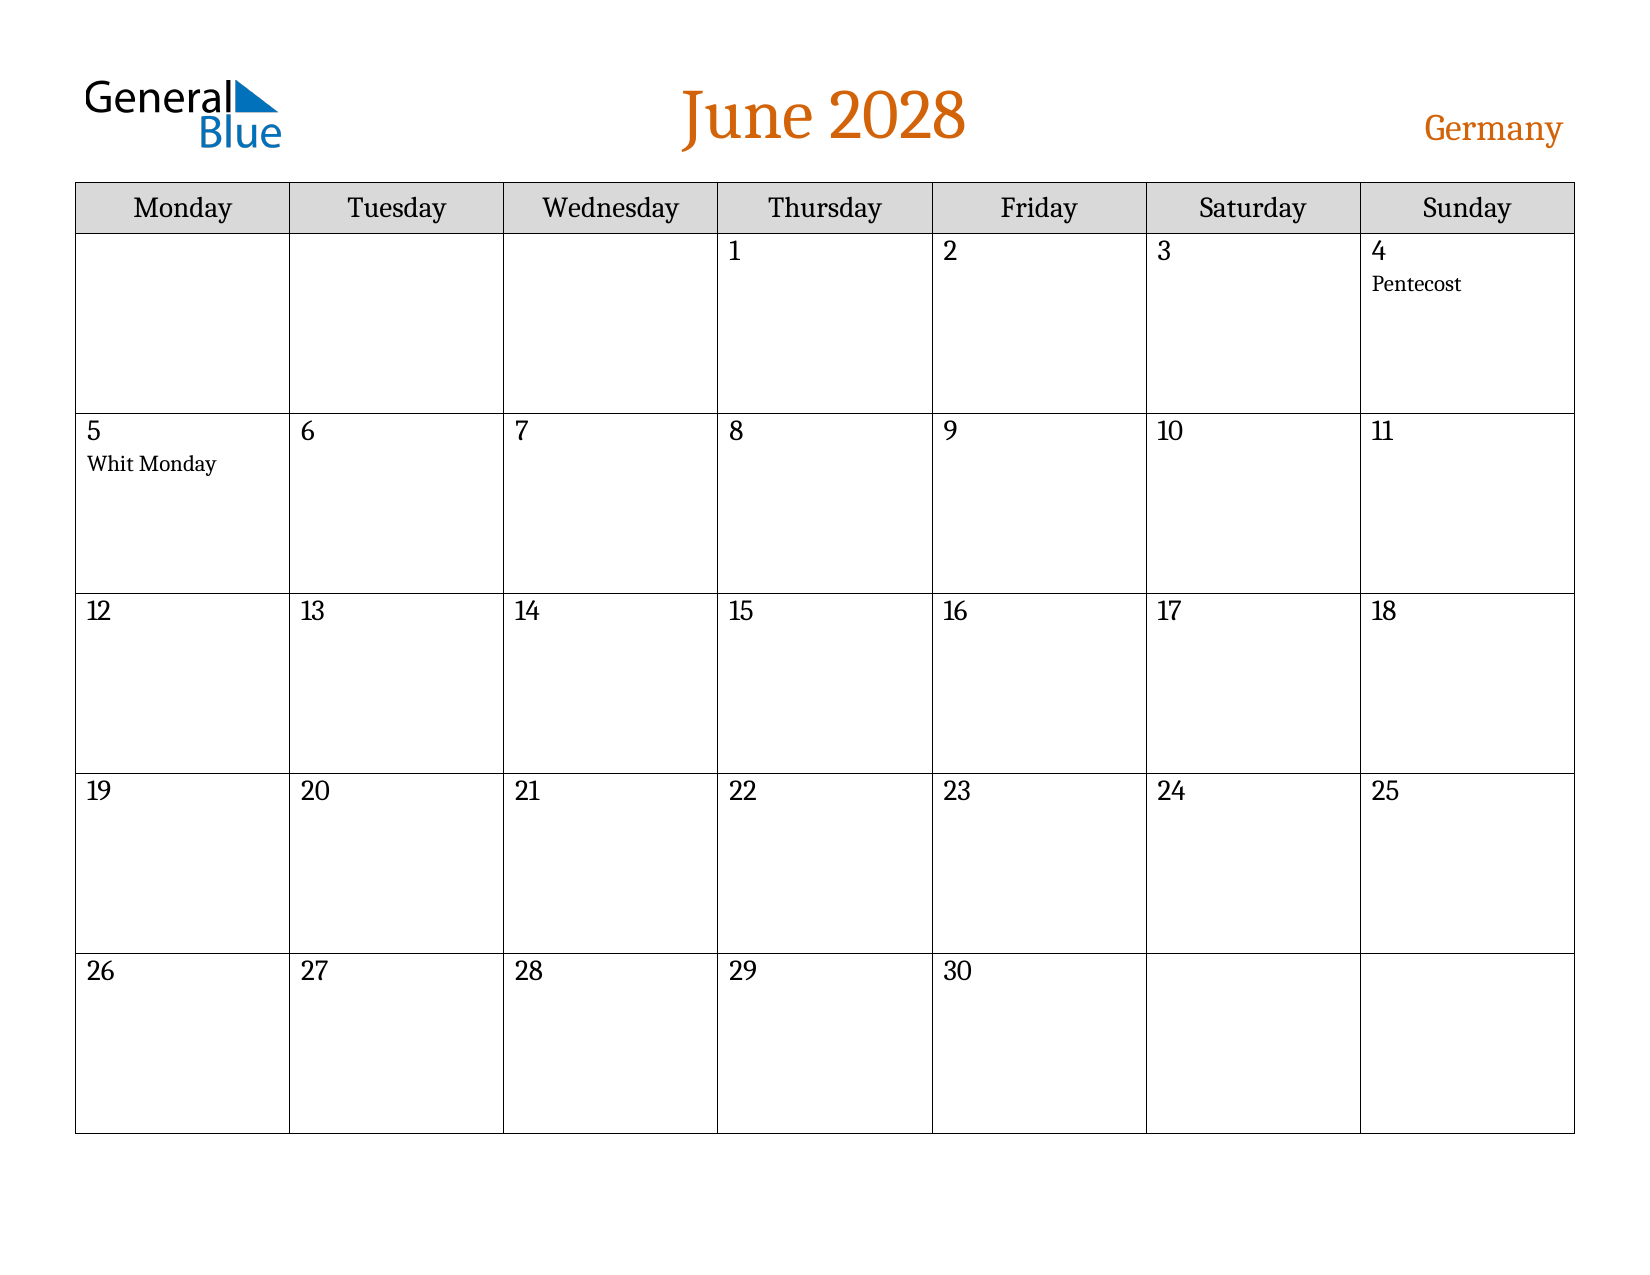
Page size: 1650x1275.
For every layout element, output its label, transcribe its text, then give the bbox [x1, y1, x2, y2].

table_cell [76, 990, 289, 1133]
table_cell [933, 450, 1146, 593]
table_cell 11 [1361, 414, 1574, 450]
table_cell [1147, 630, 1360, 773]
table_cell [504, 234, 717, 270]
table_cell [718, 270, 932, 413]
table_cell Wednesday [504, 183, 717, 233]
table_cell [76, 630, 289, 773]
table_cell [504, 630, 717, 773]
table_cell [933, 990, 1146, 1133]
table_cell [718, 990, 932, 1133]
table_cell Tuesday [290, 183, 503, 233]
table_cell 23 [933, 774, 1146, 810]
table_cell 21 [504, 774, 717, 810]
table_header Germany [1146, 75, 1574, 182]
table_cell [1361, 990, 1574, 1133]
table_cell Sunday [1361, 183, 1574, 233]
table_cell 30 [933, 954, 1146, 990]
table_cell [290, 810, 503, 953]
table_cell 22 [718, 774, 932, 810]
table_cell Friday [933, 183, 1146, 233]
table_cell [1361, 954, 1574, 990]
table_cell 19 [76, 774, 289, 810]
table_cell 7 [504, 414, 717, 450]
table_cell [718, 450, 932, 593]
table_cell [290, 450, 503, 593]
picture [86, 80, 281, 148]
table_cell [1147, 270, 1360, 413]
table_cell 13 [290, 594, 503, 630]
table_cell Pentecost [1361, 270, 1574, 413]
table_cell 27 [290, 954, 503, 990]
table_cell 18 [1361, 594, 1574, 630]
table_cell [1361, 630, 1574, 773]
table_cell [1147, 954, 1360, 990]
table_cell [1361, 810, 1574, 953]
table_cell Whit Monday [76, 450, 289, 593]
table_cell 14 [504, 594, 717, 630]
table_cell 25 [1361, 774, 1574, 810]
table_cell [1147, 990, 1360, 1133]
table_header [76, 75, 503, 182]
table_cell [718, 630, 932, 773]
table_cell Monday [76, 183, 289, 233]
table_cell [76, 810, 289, 953]
table_cell 3 [1147, 234, 1360, 270]
table_cell [718, 810, 932, 953]
table_cell [76, 234, 289, 270]
table_cell 20 [290, 774, 503, 810]
table_cell 24 [1147, 774, 1360, 810]
table_cell [290, 234, 503, 270]
table_cell Thursday [718, 183, 932, 233]
table_header June 2028 [504, 75, 1146, 182]
table_cell 29 [718, 954, 932, 990]
table_cell 17 [1147, 594, 1360, 630]
table_cell 12 [76, 594, 289, 630]
table_cell 6 [290, 414, 503, 450]
table_cell 10 [1147, 414, 1360, 450]
table_cell 9 [933, 414, 1146, 450]
table_cell [1147, 450, 1360, 593]
table_cell [76, 270, 289, 413]
table_cell 26 [76, 954, 289, 990]
table_cell [1147, 810, 1360, 953]
table_cell [504, 270, 717, 413]
table_cell 2 [933, 234, 1146, 270]
table_cell [504, 810, 717, 953]
table_cell Saturday [1147, 183, 1360, 233]
table_cell [290, 990, 503, 1133]
table_cell [290, 270, 503, 413]
table_cell 16 [933, 594, 1146, 630]
table_cell 15 [718, 594, 932, 630]
table_cell 4 [1361, 234, 1574, 270]
table_cell 8 [718, 414, 932, 450]
table_cell [504, 450, 717, 593]
table_cell [933, 630, 1146, 773]
table_cell [504, 990, 717, 1133]
table_cell [933, 270, 1146, 413]
table_cell 28 [504, 954, 717, 990]
table_cell 5 [76, 414, 289, 450]
table_cell [933, 810, 1146, 953]
table_cell 1 [718, 234, 932, 270]
table_cell [290, 630, 503, 773]
table_cell [1361, 450, 1574, 593]
